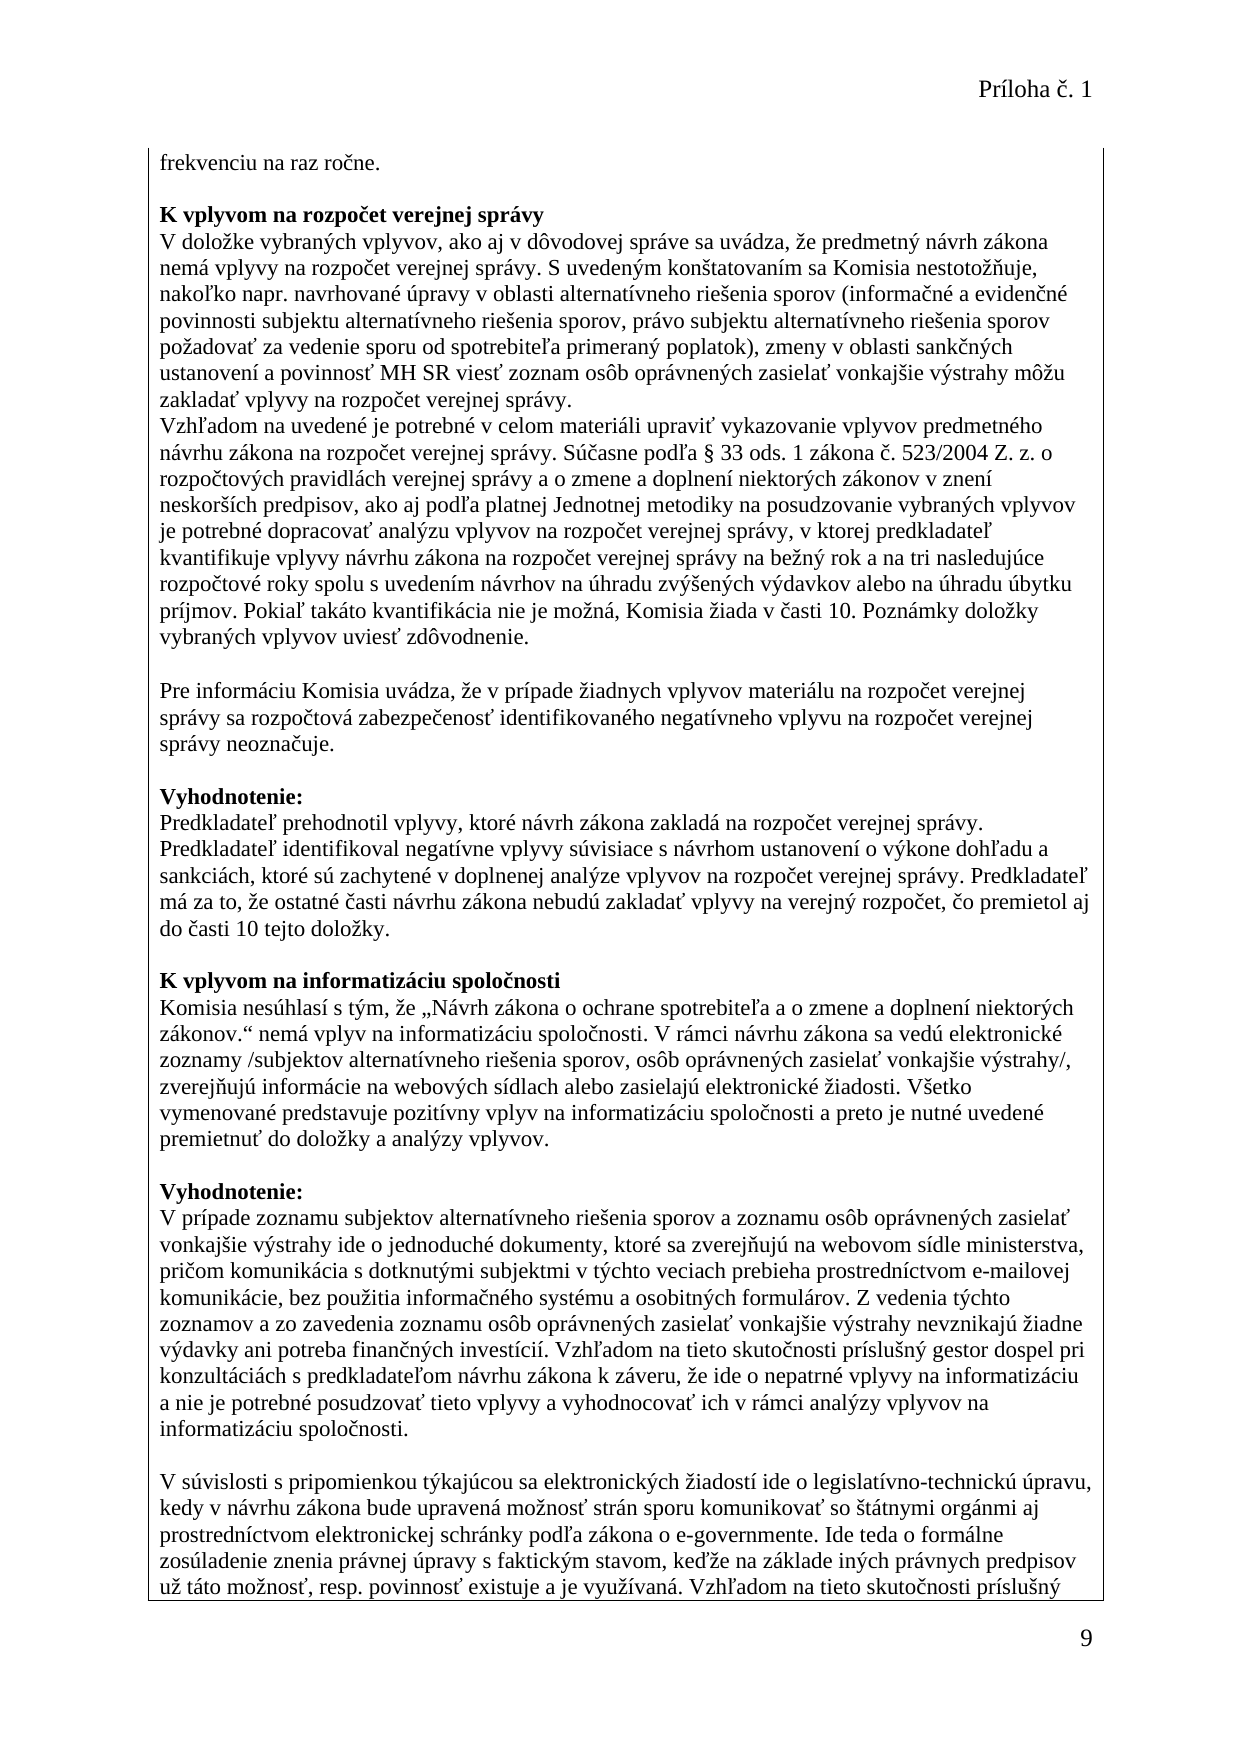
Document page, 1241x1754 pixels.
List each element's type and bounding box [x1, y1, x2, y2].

table_cell [149, 149, 1103, 1600]
